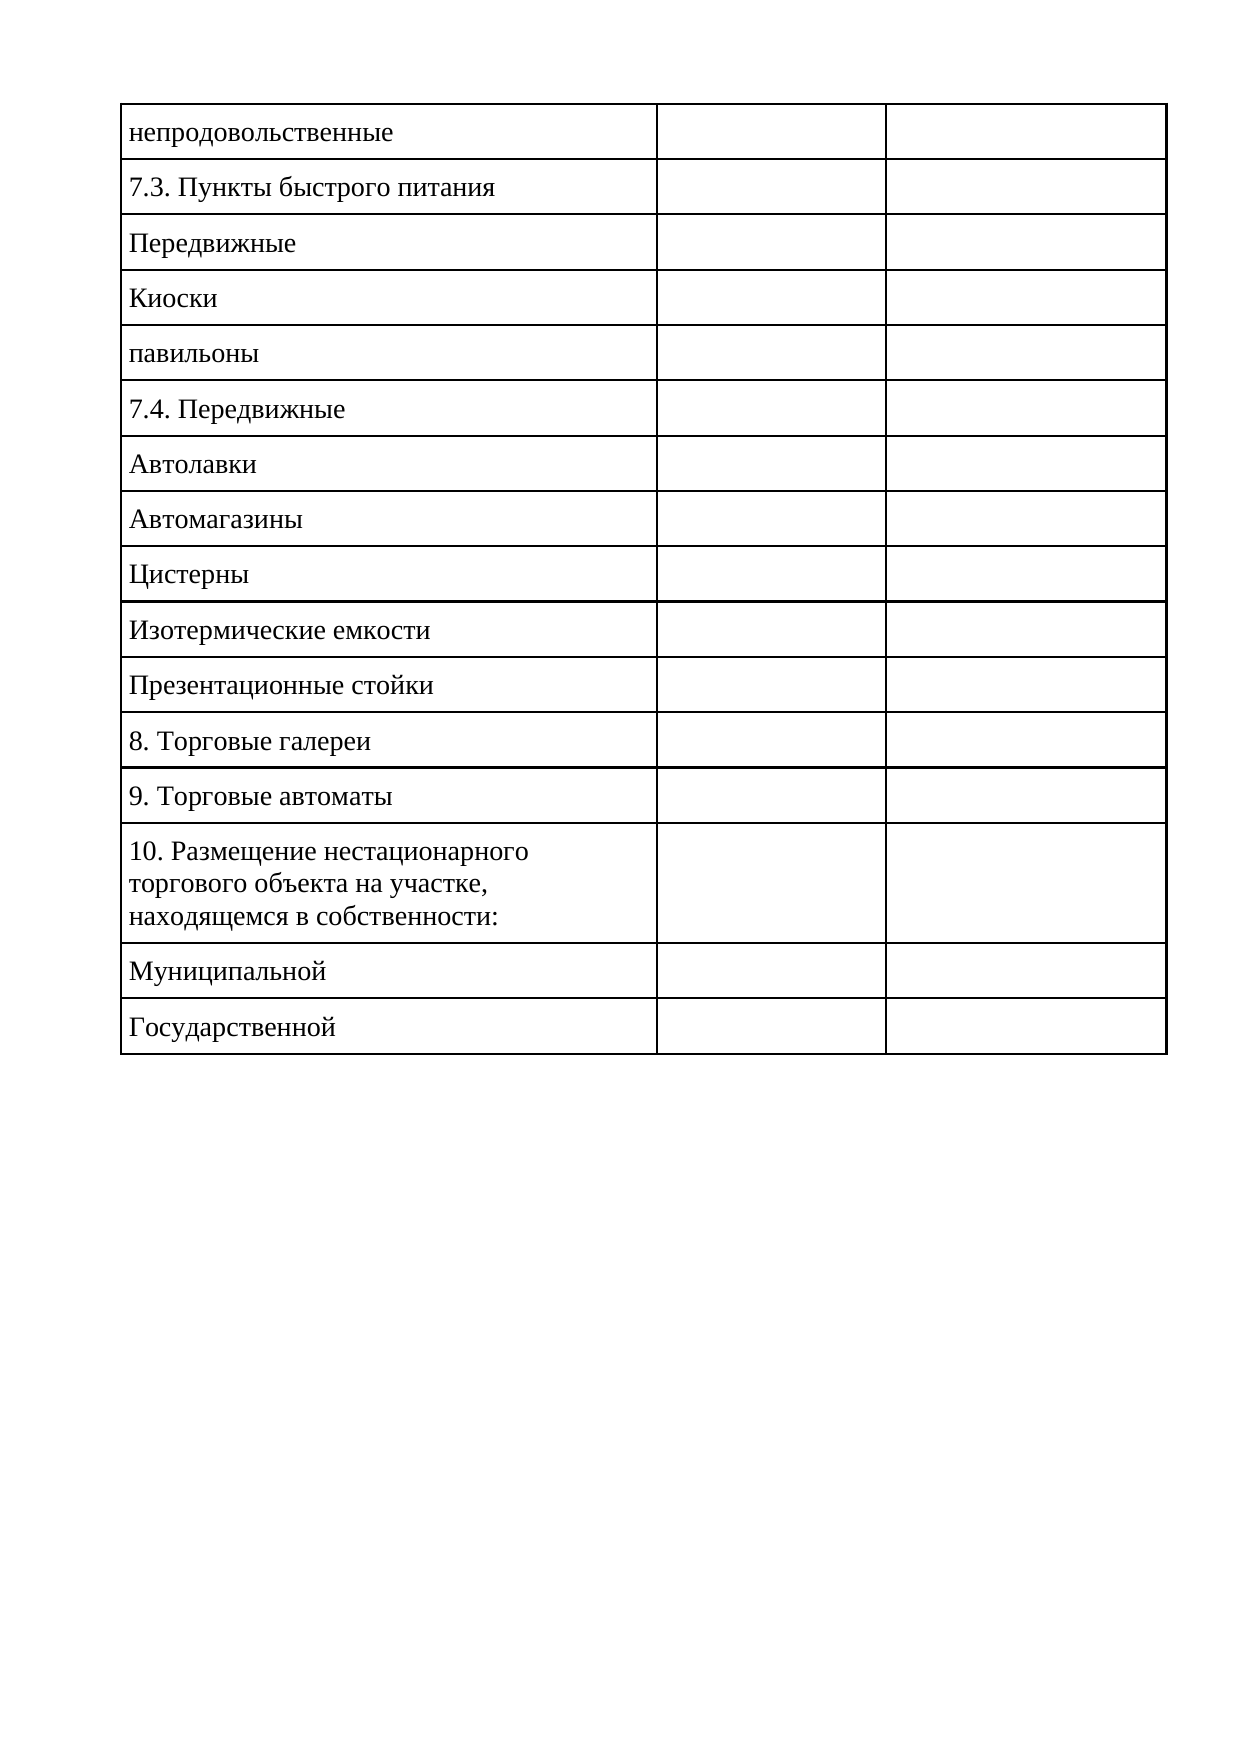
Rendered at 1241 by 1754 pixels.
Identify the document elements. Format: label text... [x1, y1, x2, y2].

table_cell [658, 271, 885, 324]
table_cell [658, 492, 885, 545]
table_cell павильоны [122, 326, 656, 379]
table_cell [887, 769, 1165, 822]
table_cell Автомагазины [122, 492, 656, 545]
table_cell 9. Торговые автоматы [122, 769, 656, 822]
table_cell [887, 215, 1165, 268]
table_cell 10. Размещение нестационарного торгового объекта на участке, находящемся в собственности: [122, 824, 656, 942]
table_cell [658, 944, 885, 997]
table_cell [887, 999, 1165, 1052]
table_cell Государственной [122, 999, 656, 1052]
table_cell [887, 326, 1165, 379]
table_cell [658, 437, 885, 490]
table_cell Киоски [122, 271, 656, 324]
table_cell [887, 944, 1165, 997]
table_cell [887, 713, 1165, 766]
table_cell [658, 658, 885, 711]
table_cell [887, 160, 1165, 213]
table_cell Муниципальной [122, 944, 656, 997]
table_cell [658, 326, 885, 379]
table_cell непродовольственные [122, 105, 656, 158]
table_cell [887, 658, 1165, 711]
table_cell Цистерны [122, 547, 656, 600]
table_cell [887, 492, 1165, 545]
table_cell 7.3. Пункты быстрого питания [122, 160, 656, 213]
table_cell [887, 437, 1165, 490]
table_cell Передвижные [122, 215, 656, 268]
table_cell [887, 603, 1165, 656]
table_cell [658, 769, 885, 822]
table_cell 7.4. Передвижные [122, 381, 656, 434]
table_cell Презентационные стойки [122, 658, 656, 711]
table_cell [658, 215, 885, 268]
table_cell [887, 381, 1165, 434]
table_cell [658, 381, 885, 434]
table_cell [658, 160, 885, 213]
table_cell [658, 603, 885, 656]
table_cell [658, 999, 885, 1052]
table_cell [887, 105, 1165, 158]
table_cell [658, 547, 885, 600]
table_cell [887, 824, 1165, 942]
table_cell [887, 547, 1165, 600]
table_cell 8. Торговые галереи [122, 713, 656, 766]
table_cell Изотермические емкости [122, 603, 656, 656]
table_cell [658, 713, 885, 766]
table_cell [887, 271, 1165, 324]
table_cell [658, 824, 885, 942]
table_cell Автолавки [122, 437, 656, 490]
table_cell [658, 105, 885, 158]
